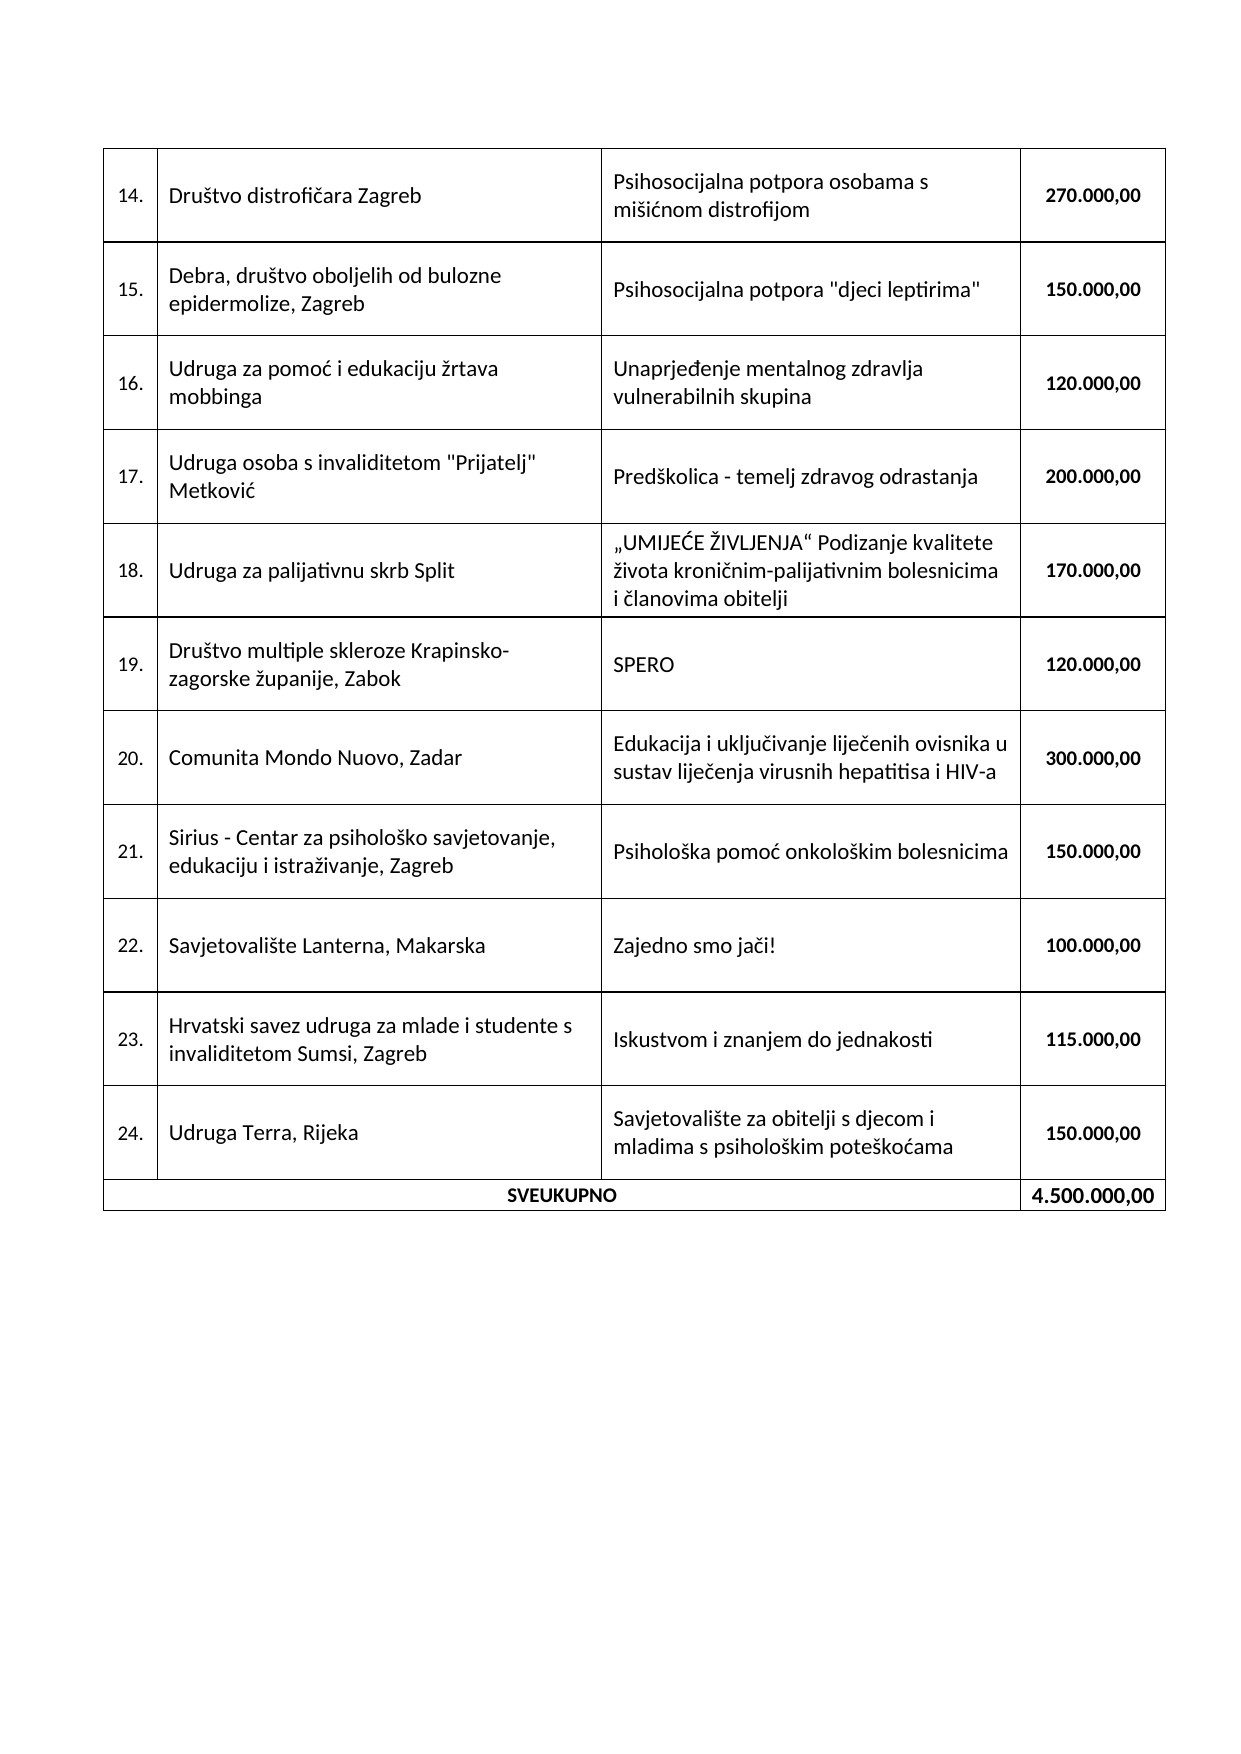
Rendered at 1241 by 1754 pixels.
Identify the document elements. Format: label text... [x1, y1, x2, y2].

table_cell 200.000,00 [1021, 430, 1165, 523]
table_cell 15. [104, 243, 157, 335]
table_cell 100.000,00 [1021, 899, 1165, 991]
table_cell Udruga za palijativnu skrb Split [158, 524, 601, 616]
table_cell 20. [104, 711, 157, 804]
table_cell 23. [104, 993, 157, 1085]
table_cell Debra, društvo oboljelih od bulozne epidermolize, Zagreb [158, 243, 601, 335]
table_cell Zajedno smo jači! [602, 899, 1020, 991]
table_cell Sirius - Centar za psihološko savjetovanje, edukaciju i istraživanje, Zagreb [158, 805, 601, 898]
table_cell 120.000,00 [1021, 618, 1165, 710]
table_cell 21. [104, 805, 157, 898]
table_cell Udruga Terra, Rijeka [158, 1086, 601, 1179]
table_cell SPERO [602, 618, 1020, 710]
table_cell 16. [104, 336, 157, 429]
table_cell Edukacija i uključivanje liječenih ovisnika u sustav liječenja virusnih hepatitisa i HIV-a [602, 711, 1020, 804]
table_cell 300.000,00 [1021, 711, 1165, 804]
table_cell Društvo multiple skleroze Krapinsko-zagorske županije, Zabok [158, 618, 601, 710]
table_cell Savjetovalište za obitelji s djecom i mladima s psihološkim poteškoćama [602, 1086, 1020, 1179]
table_cell Comunita Mondo Nuovo, Zadar [158, 711, 601, 804]
table_cell 24. [104, 1086, 157, 1179]
table_cell Psihosocijalna potpora osobama s mišićnom distrofijom [602, 149, 1020, 241]
table_cell 270.000,00 [1021, 149, 1165, 241]
table_cell 150.000,00 [1021, 243, 1165, 335]
table_cell 120.000,00 [1021, 336, 1165, 429]
table_cell Psihološka pomoć onkološkim bolesnicima [602, 805, 1020, 898]
table_cell Predškolica - temelj zdravog odrastanja [602, 430, 1020, 523]
table_cell 150.000,00 [1021, 805, 1165, 898]
table_cell SVEUKUPNO [104, 1180, 1020, 1210]
table_cell 14. [104, 149, 157, 241]
table_cell Hrvatski savez udruga za mlade i studente s invaliditetom Sumsi, Zagreb [158, 993, 601, 1085]
table_cell 18. [104, 524, 157, 616]
table_cell Društvo distrofičara Zagreb [158, 149, 601, 241]
table_cell Iskustvom i znanjem do jednakosti [602, 993, 1020, 1085]
table_cell 150.000,00 [1021, 1086, 1165, 1179]
table_cell 170.000,00 [1021, 524, 1165, 616]
table_cell Udruga za pomoć i edukaciju žrtava mobbinga [158, 336, 601, 429]
table_cell 19. [104, 618, 157, 710]
table_cell 115.000,00 [1021, 993, 1165, 1085]
table_cell Unaprjeđenje mentalnog zdravlja vulnerabilnih skupina [602, 336, 1020, 429]
table_cell Psihosocijalna potpora "djeci leptirima" [602, 243, 1020, 335]
table_cell 22. [104, 899, 157, 991]
table_cell „UMIJEĆE ŽIVLJENJA“ Podizanje kvalitete života kroničnim-palijativnim bolesnicima i članovima obitelji [602, 524, 1020, 616]
table_cell Savjetovalište Lanterna, Makarska [158, 899, 601, 991]
table_cell 4.500.000,00 [1021, 1180, 1165, 1210]
table_cell 17. [104, 430, 157, 523]
table_cell Udruga osoba s invaliditetom "Prijatelj" Metković [158, 430, 601, 523]
